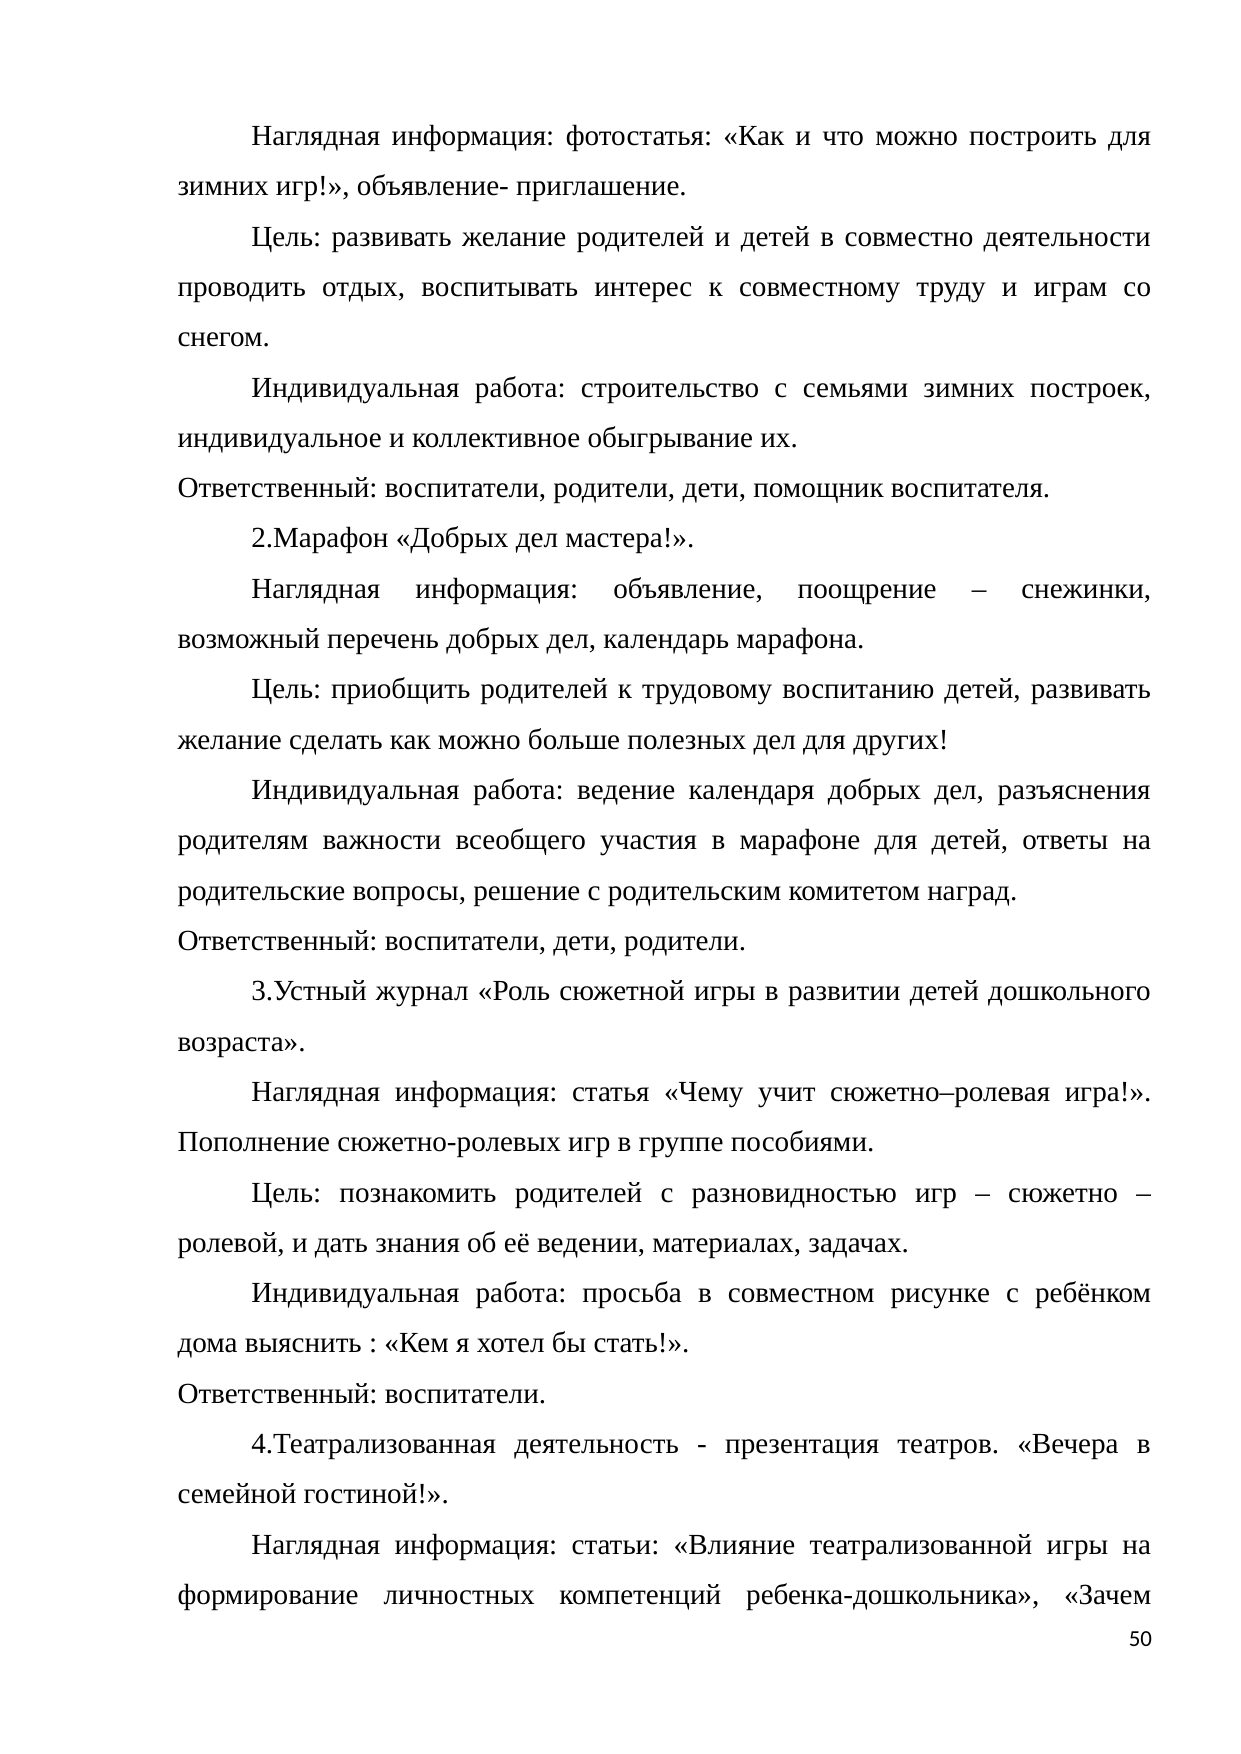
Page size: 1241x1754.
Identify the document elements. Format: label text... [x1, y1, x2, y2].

text Наглядная информация: объявление, поощрение – снежинки, возможный перечень добрых дел, календарь марафона. [177, 571, 1152, 655]
text Индивидуальная работа: ведение календаря добрых дел, разъяснения родителям важности всеобщего участия в марафоне для детей, ответы на родительские вопросы, решение с родительским комитетом наград. [177, 772, 1152, 906]
text 4.Театрализованная деятельность - презентация театров. «Вечера в семейной гостиной!». [177, 1426, 1152, 1510]
text Цель: развивать желание родителей и детей в совместно деятельности проводить отдых, воспитывать интерес к совместному труду и играм со снегом. [177, 219, 1152, 353]
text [177, 1527, 1152, 1611]
text 3.Устный журнал «Роль сюжетной игры в развитии детей дошкольного возраста». [177, 973, 1152, 1057]
text 2.Марафон «Добрых дел мастера!». [177, 521, 1152, 554]
text Ответственный: воспитатели, дети, родители. [177, 923, 1152, 957]
text Наглядная информация: статья «Чему учит сюжетно–ролевая игра!». Пополнение сюжетно-ролевых игр в группе пособиями. [177, 1074, 1152, 1158]
text Цель: приобщить родителей к трудовому воспитанию детей, развивать желание сделать как можно больше полезных дел для других! [177, 672, 1152, 755]
text Ответственный: воспитатели. [177, 1376, 1152, 1409]
text Цель: познакомить родителей с разновидностью игр – сюжетно – ролевой, и дать знания об её ведении, материалах, задачах. [177, 1175, 1152, 1258]
text Ответственный: воспитатели, родители, дети, помощник воспитателя. [177, 470, 1152, 504]
text Индивидуальная работа: строительство с семьями зимних построек, индивидуальное и коллективное обыгрывание их. [177, 370, 1152, 453]
text Наглядная информация: фотостатья: «Как и что можно построить для зимних игр!», объявление- приглашение. [177, 118, 1152, 202]
text Индивидуальная работа: просьба в совместном рисунке с ребёнком дома выяснить : «Кем я хотел бы стать!». [177, 1275, 1152, 1359]
